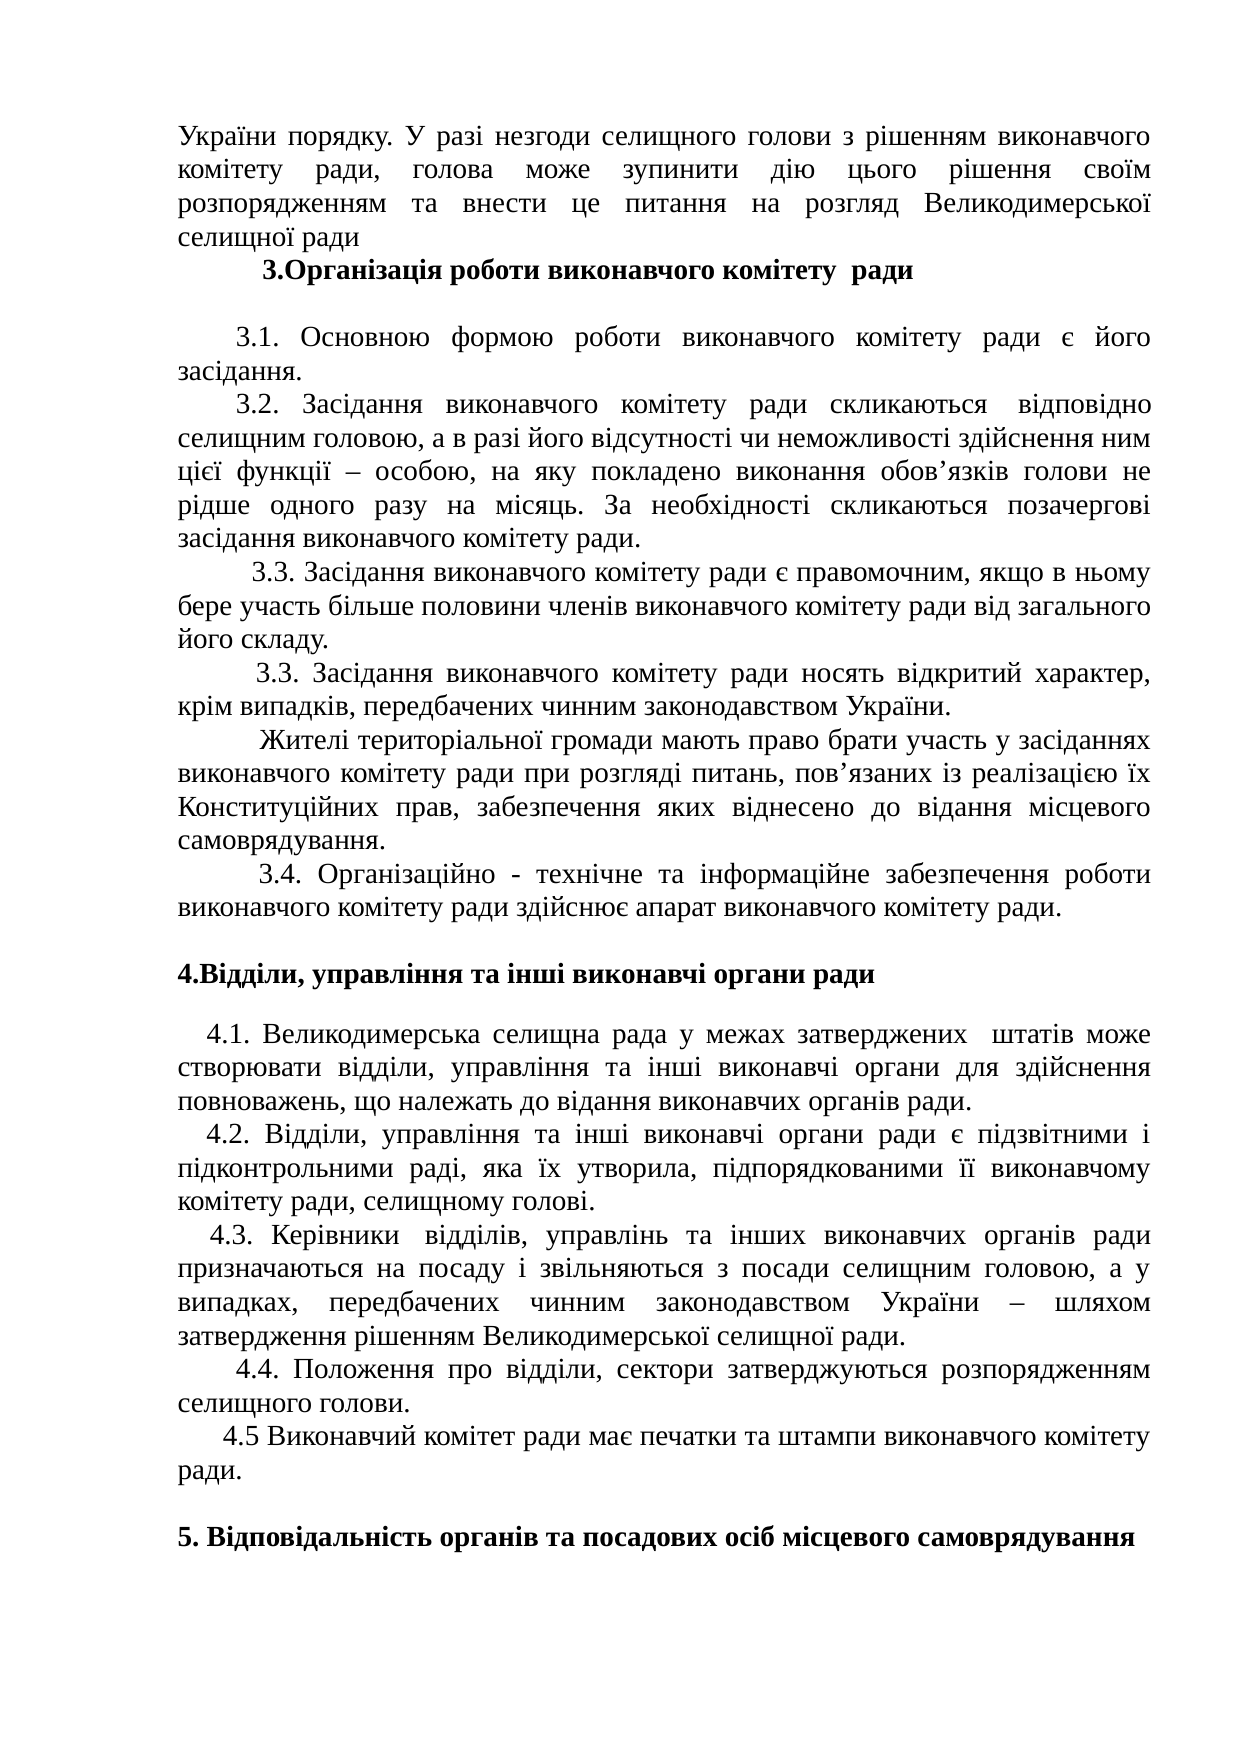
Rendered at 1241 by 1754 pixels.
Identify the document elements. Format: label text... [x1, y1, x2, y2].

text 3.1. Основною формою роботи виконавчого комітету ради є його засідання. [177, 319, 1152, 386]
text Жителі територіальної громади мають право брати участь у засіданнях виконавчого комітету ради при розгляді питань, пов’язаних із реалізацією їх Конституційних прав, забезпечення яких віднесено до відання місцевого самоврядування. [177, 722, 1152, 856]
text 4.1. Великодимерська селищна рада у межах затверджених штатів може створювати відділи, управління та інші виконавчі органи для здійснення повноважень, що належать до відання виконавчих органів ради. [177, 1016, 1152, 1116]
text 4.2. Відділи, управління та інші виконавчі органи ради є підзвітними і підконтрольними раді, яка їх утворила, підпорядкованими її виконавчому комітету ради, селищному голові. [177, 1116, 1152, 1217]
text 3.4. Організаційно - технічне та інформаційне забезпечення роботи виконавчого комітету ради здійснює апарат виконавчого комітету ради. [177, 856, 1152, 923]
text 4.4. Положення про відділи, сектори затверджуються розпорядженням селищного голови. [177, 1351, 1152, 1418]
text 3.2. Засідання виконавчого комітету ради скликаються відповідно селищним головою, а в разі його відсутності чи неможливості здійснення ним цієї функції – особою, на яку покладено виконання обов’язків голови не рідше одного разу на місяць. За необхідності скликаються позачергові засідання виконавчого комітету ради. [177, 386, 1152, 554]
text 3.Організація роботи виконавчого комітету ради [215, 252, 1152, 286]
text 4.3. Керівники відділів, управлінь та інших виконавчих органів ради призначаються на посаду і звільняються з посади селищним головою, а у випадках, передбачених чинним законодавством України – шляхом затвердження рішенням Великодимерської селищної ради. [177, 1217, 1152, 1351]
text 4.Відділи, управління та інші виконавчі органи ради [177, 957, 1152, 990]
text 3.3. Засідання виконавчого комітету ради є правомочним, якщо в ньому бере участь більше половини членів виконавчого комітету ради від загального його складу. [177, 554, 1152, 655]
text 5. Відповідальність органів та посадових осіб місцевого самоврядування [177, 1519, 1152, 1552]
text 3.3. Засідання виконавчого комітету ради носять відкритий характер, крім випадків, передбачених чинним законодавством України. [177, 655, 1152, 722]
text 4.5 Виконавчий комітет ради має печатки та штампи виконавчого комітету ради. [177, 1418, 1152, 1485]
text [177, 118, 1152, 252]
